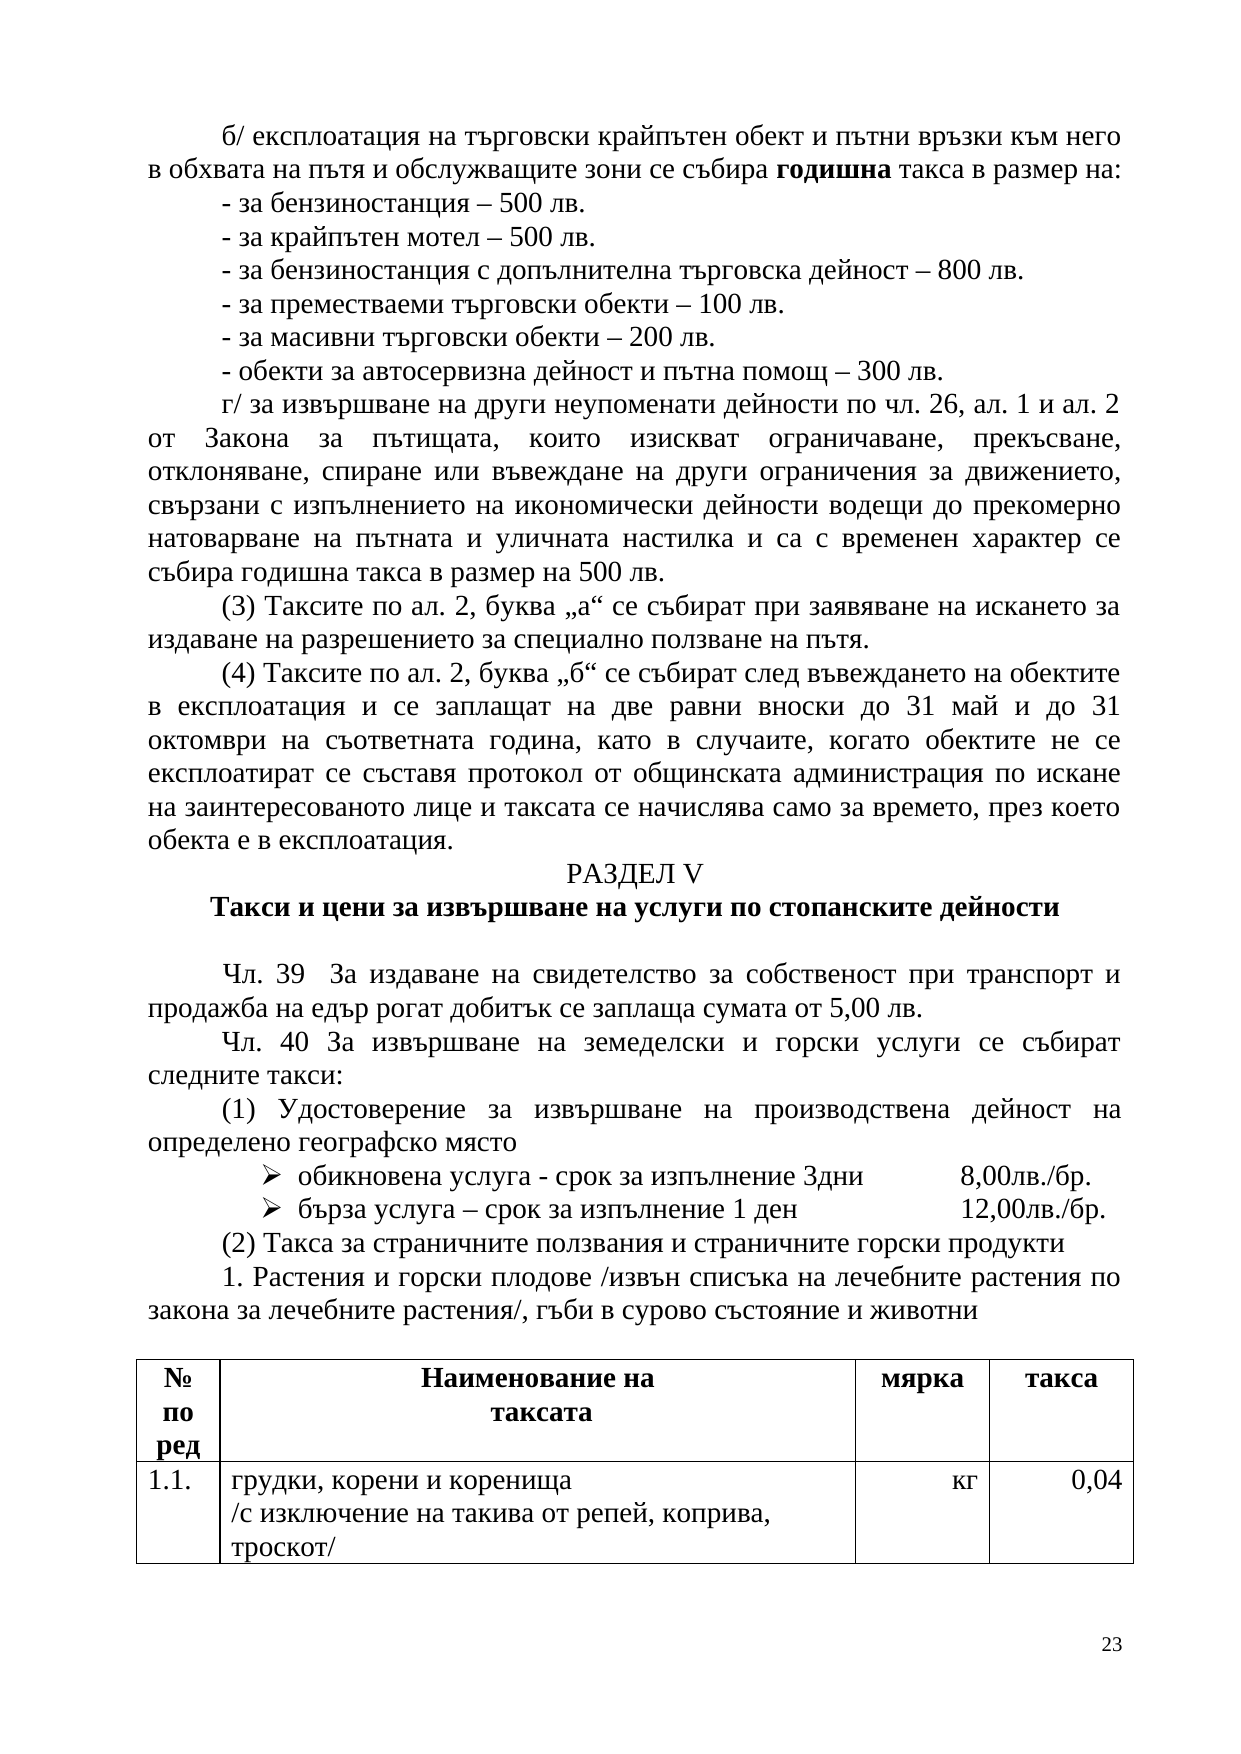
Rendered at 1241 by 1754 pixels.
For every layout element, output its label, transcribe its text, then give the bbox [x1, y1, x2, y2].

text - за бензиностанция – 500 лв. [148, 185, 1122, 219]
text б/ експлоатация на търговски крайпътен обект и пътни връзки към него в обхвата на пътя и обслужващите зони се събира годишна такса в размер на: [148, 118, 1122, 185]
text г/ за извършване на други неупоменати дейности по чл. 26, ал. 1 и ал. 2 от Закона за пътищата, които изискват ограничаване, прекъсване, отклоняване, спиране или въвеждане на други ограничения за движението, свързани с изпълнението на икономически дейности водещи до прекомерно натоварване на пътната и уличната настилка и са с временен характер се събира годишна такса в размер на 500 лв. [148, 386, 1122, 588]
table_cell кг [856, 1462, 989, 1563]
text (2) Такса за страничните ползвания и страничните горски продукти [148, 1225, 1122, 1259]
text 1. Растения и горски плодове /извън списъка на лечебните растения по закона за лечебните растения/, гъби в сурово състояние и животни [148, 1259, 1122, 1326]
table_header № по ред [137, 1360, 219, 1461]
text Такси и цени за извършване на услуги по стопанските дейности [148, 889, 1122, 923]
table_cell 0,04 [990, 1462, 1133, 1563]
list обикновена услуга - срок за изпълнение 3дни 8,00лв./бр. [260, 1158, 1122, 1192]
text - обекти за автосервизна дейност и пътна помощ – 300 лв. [148, 353, 1122, 386]
text (3) Таксите по ал. 2, буква „а“ се събират при заявяване на искането за издаване на разрешението за специално ползване на пътя. [148, 588, 1122, 655]
text РАЗДЕЛ V [148, 856, 1122, 889]
table_cell 1.1. [137, 1462, 219, 1563]
table_header Наименование на таксата [221, 1360, 855, 1461]
table_header мярка [856, 1360, 989, 1461]
text - за масивни търговски обекти – 200 лв. [148, 319, 1122, 353]
text - за преместваеми търговски обекти – 100 лв. [148, 286, 1122, 319]
table_cell грудки, корени и коренища /с изключение на такива от репей, коприва, троскот/ [221, 1462, 855, 1563]
text - за бензиностанция с допълнителна търговска дейност – 800 лв. [148, 252, 1122, 286]
table_header такса [990, 1360, 1133, 1461]
list бърза услуга – срок за изпълнение 1 ден 12,00лв./бр. [260, 1192, 1122, 1225]
text Чл. 39 За издаване на свидетелство за собственост при транспорт и продажба на едър рогат добитък се заплаща сумата от 5,00 лв. Чл. 40 За извършване на земеделски и горски услуги се събират следните такси: [148, 957, 1122, 1091]
text (1) Удостоверение за извършване на производствена дейност на определено географско място [148, 1091, 1122, 1158]
text - за крайпътен мотел – 500 лв. [148, 219, 1122, 252]
text (4) Таксите по ал. 2, буква „б“ се събират след въвеждането на обектите в експлоатация и се заплащат на две равни вноски до 31 май и до 31 октомври на съответната година, като в случаите, когато обектите не се експлоатират се съставя протокол от общинската администрация по искане на заинтересованото лице и таксата се начислява само за времето, през което обекта е в експлоатация. [148, 655, 1122, 856]
